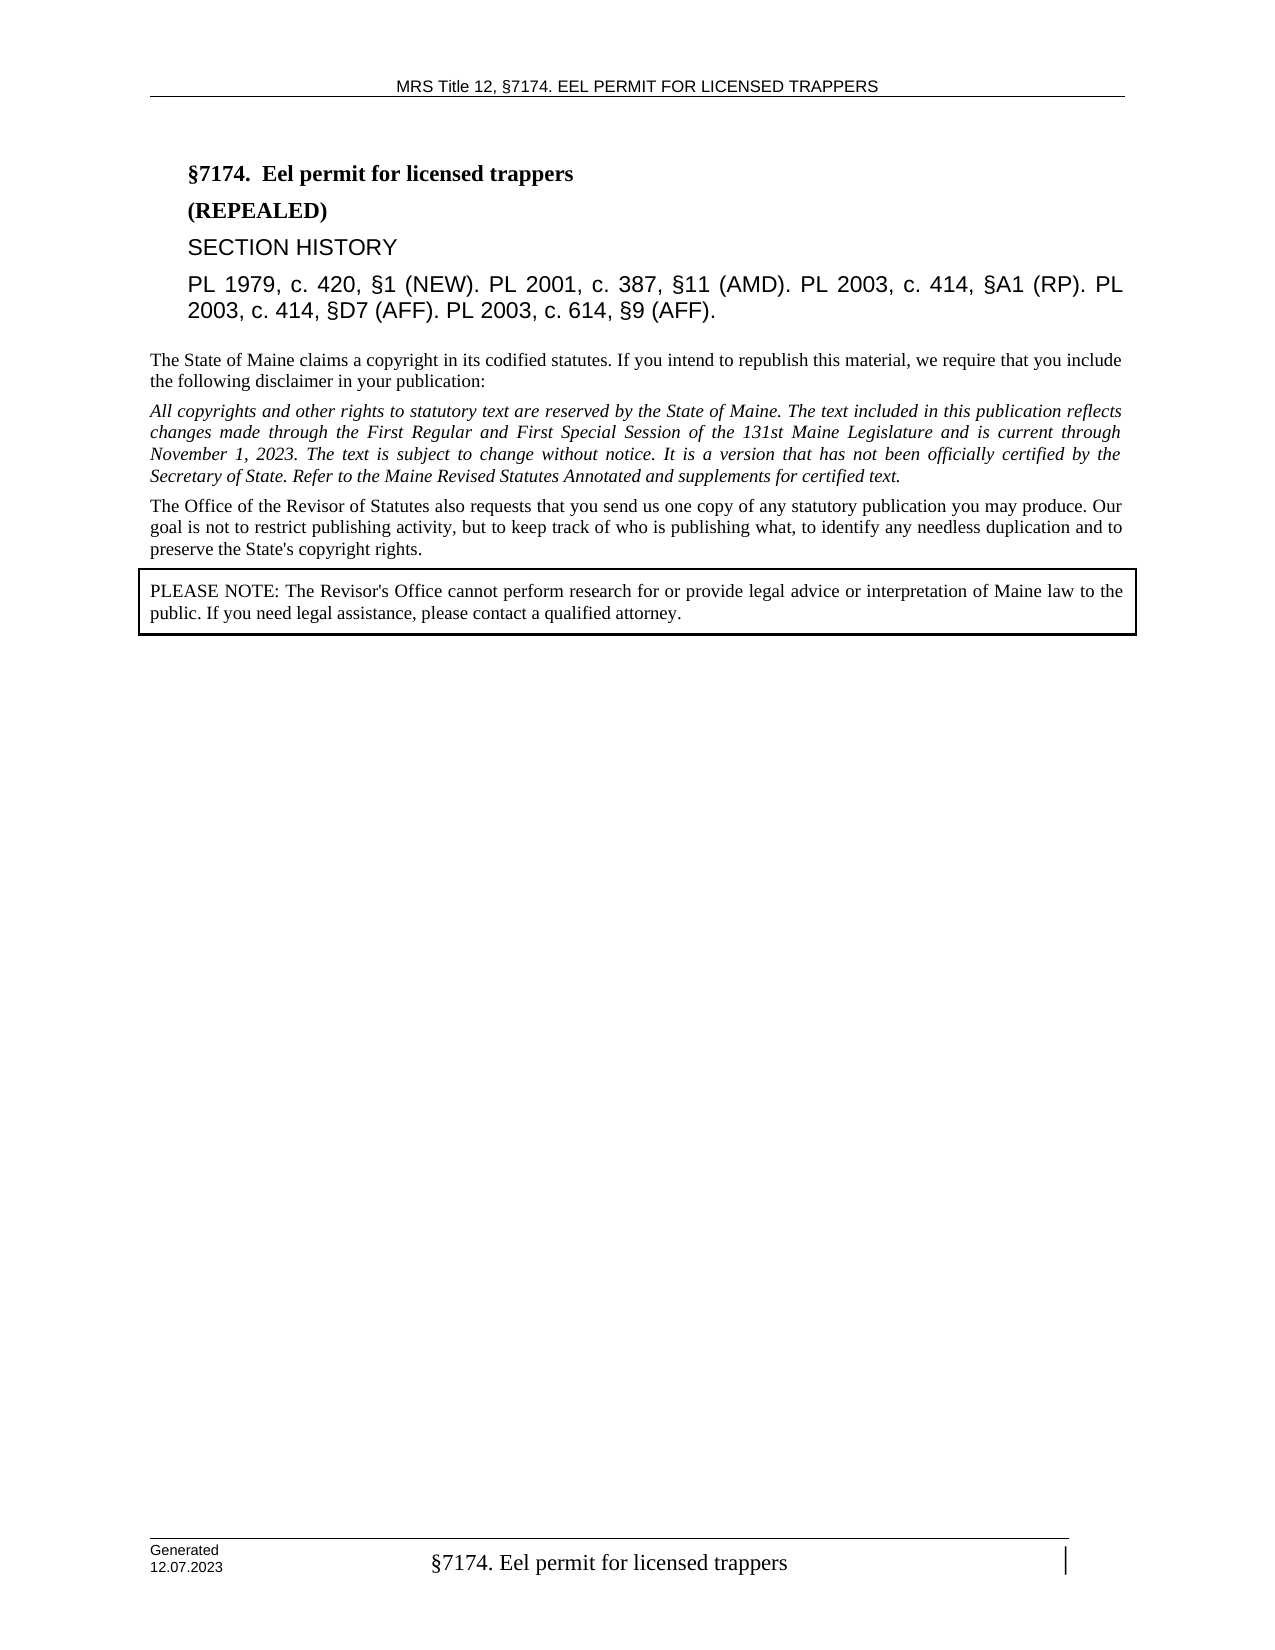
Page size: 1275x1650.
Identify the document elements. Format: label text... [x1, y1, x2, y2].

text The Office of the Revisor of Statutes also requests that you send us one copy of any statutory publication you may produce. Our goal is not to restrict publishing activity, but to keep track of who is publishing what, to identify any needless duplication and to preserve the State's copyright rights. [150, 494, 1125, 559]
text §7174. Eel permit for licensed trappers [187, 160, 1125, 187]
text SECTION HISTORY [187, 234, 1125, 260]
text (REPEALED) [187, 197, 1125, 223]
text PL 1979, c. 420, §1 (NEW). PL 2001, c. 387, §11 (AMD). PL 2003, c. 414, §A1 (RP). PL 2003, c. 414, §D7 (AFF). PL 2003, c. 614, §9 (AFF). [187, 271, 1125, 323]
text PLEASE NOTE: The Revisor's Office cannot perform research for or provide legal advice or interpretation of Maine law to the public. If you need legal assistance, please contact a qualified attorney. [140, 570, 1135, 633]
text The State of Maine claims a copyright in its codified statutes. If you intend to republish this material, we require that you include the following disclaimer in your publication: [150, 348, 1125, 392]
text All copyrights and other rights to statutory text are reserved by the State of Maine. The text included in this publication reflects changes made through the First Regular and First Special Session of the 131st Maine Legislature and is current through November 1, 2023 . The text is subject to change without notice. It is a version that has not been officially certified by the Secretary of State. Refer to the Maine Revised Statutes Annotated and supplements for certified text. [150, 400, 1125, 486]
